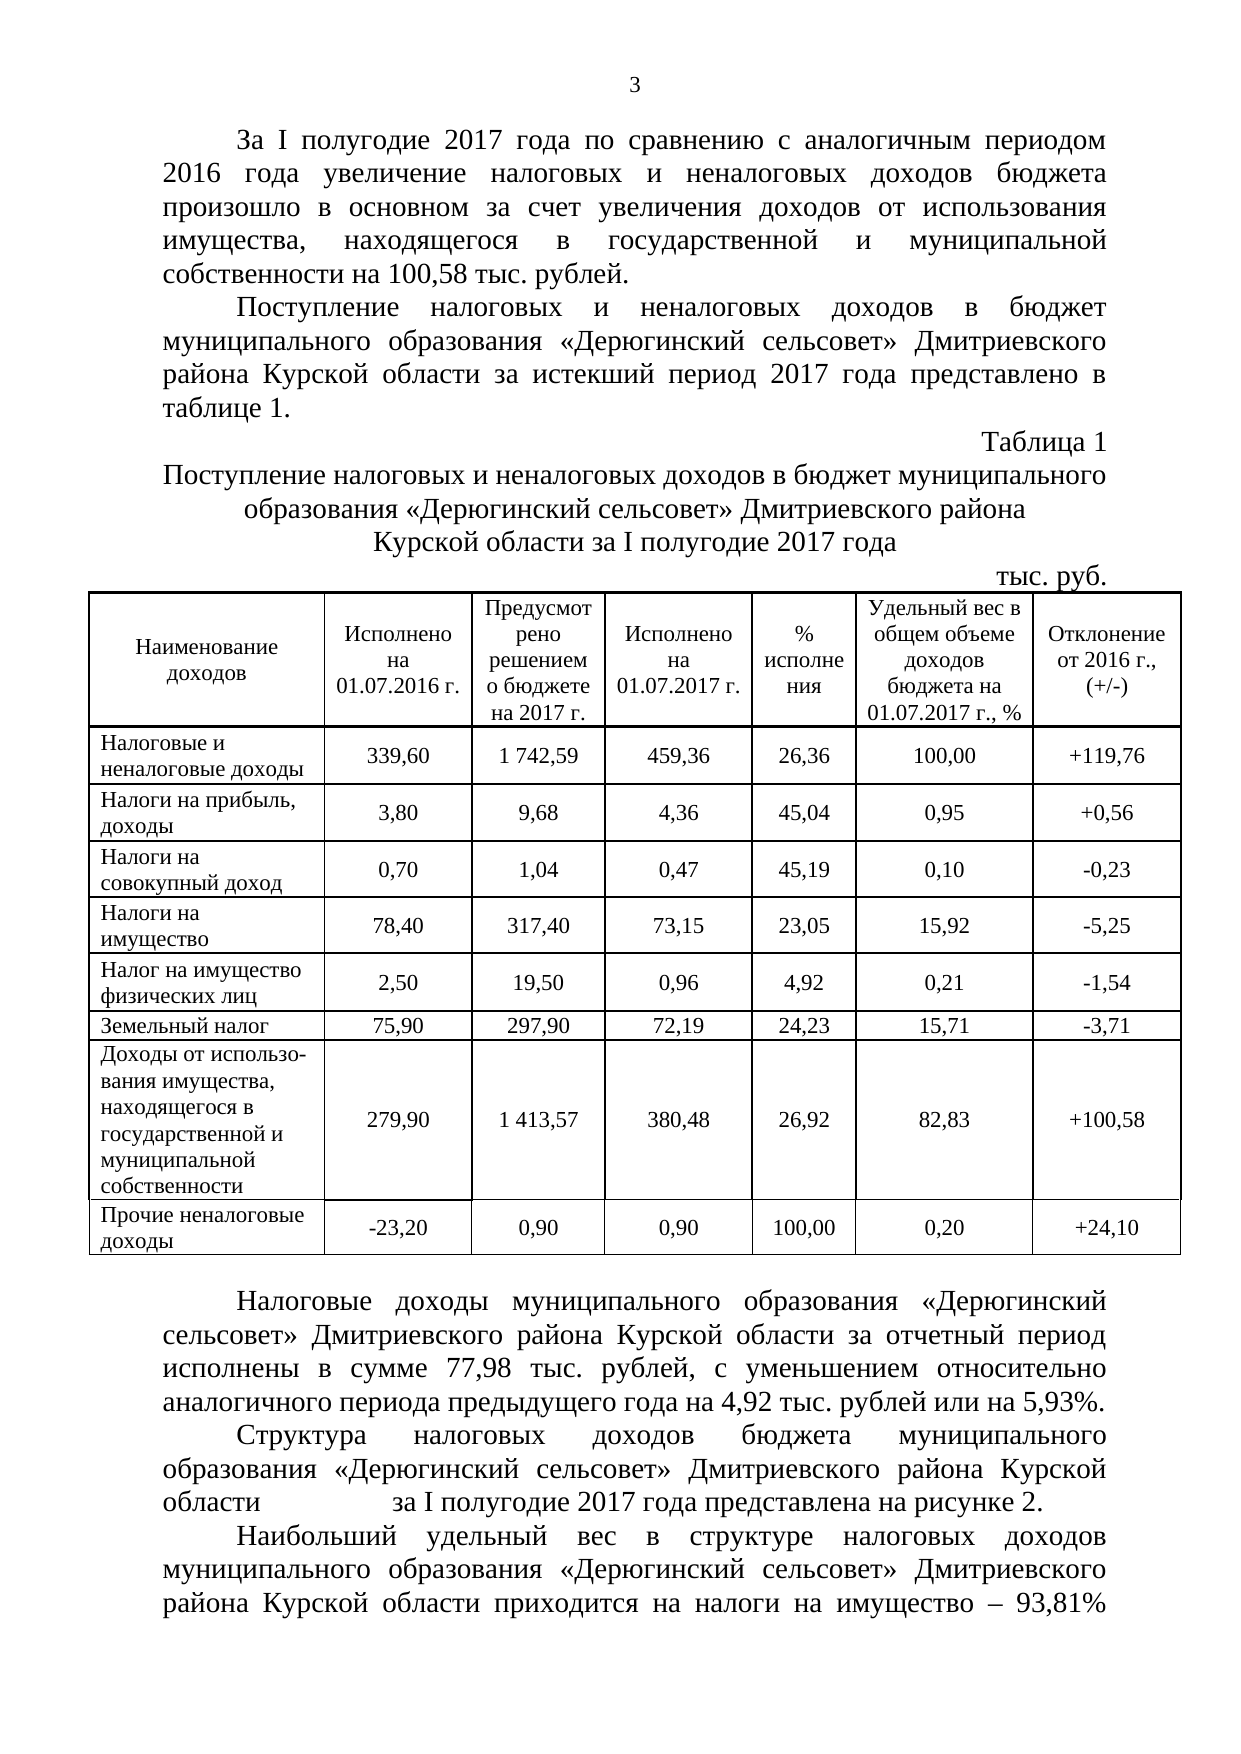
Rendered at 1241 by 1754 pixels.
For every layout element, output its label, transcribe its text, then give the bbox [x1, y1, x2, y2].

table_cell Налоги на имущество [90, 898, 324, 952]
table_cell 26,92 [753, 1041, 855, 1199]
text Поступление налоговых и неналоговых доходов в бюджет муниципального образования «Дерюгинский сельсовет» Дмитриевского района [162, 457, 1107, 524]
text Таблица 1 [162, 424, 1107, 457]
table_cell 279,90 [325, 1041, 471, 1199]
table_cell +0,56 [1034, 785, 1180, 840]
table_cell Прочие неналоговые доходы [90, 1200, 324, 1253]
table_cell 78,40 [325, 898, 471, 952]
table_cell 0,21 [857, 954, 1032, 1010]
table_header % исполнения [753, 594, 855, 725]
table_cell 1 742,59 [473, 728, 604, 783]
table_cell 72,19 [606, 1012, 751, 1038]
table_cell 2,50 [325, 954, 471, 1010]
table_header Наименование доходов [90, 594, 324, 725]
table_cell Налоги на прибыль, доходы [90, 785, 324, 840]
table_cell 0,70 [325, 842, 471, 896]
table_cell +24,10 [1033, 1199, 1180, 1253]
table_cell -23,20 [325, 1201, 471, 1253]
table_cell 0,10 [857, 842, 1032, 896]
table_cell 100,00 [753, 1200, 855, 1253]
table_cell 75,90 [325, 1012, 471, 1038]
table_cell 45,19 [753, 842, 855, 896]
table_cell 19,50 [473, 954, 604, 1010]
table_cell 23,05 [753, 898, 855, 952]
table_cell 0,20 [856, 1200, 1032, 1253]
table_cell 45,04 [753, 785, 855, 840]
table_cell 1,04 [473, 842, 604, 896]
table_cell 15,92 [857, 898, 1032, 952]
table_header Предусмотрено решением о бюджете на 2017 г. [473, 594, 604, 725]
table_cell 380,48 [606, 1041, 751, 1199]
table_cell 3,80 [325, 785, 471, 840]
table_cell 100,00 [857, 728, 1032, 783]
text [162, 1518, 1107, 1619]
table_cell -0,23 [1034, 842, 1180, 896]
table_cell 339,60 [325, 728, 471, 783]
table_cell 0,90 [472, 1200, 604, 1253]
table_cell Налоги на совокупный доход [90, 842, 324, 896]
table_cell 73,15 [606, 898, 751, 952]
table_cell 459,36 [606, 728, 751, 783]
table_cell 4,36 [606, 785, 751, 840]
table_cell 0,47 [606, 842, 751, 896]
table_cell +100,58 [1034, 1041, 1180, 1199]
table_cell Налог на имущество физических лиц [90, 954, 324, 1010]
table_cell 15,71 [857, 1012, 1032, 1038]
table_cell 26,36 [753, 728, 855, 783]
table_header Отклонение от 2016 г., (+/-) [1034, 594, 1180, 725]
table_cell 1 413,57 [473, 1041, 604, 1199]
text Курской области за I полугодие 2017 года [162, 524, 1107, 558]
table_cell -3,71 [1034, 1012, 1180, 1038]
table_cell 9,68 [473, 785, 604, 840]
table_header Исполнено на 01.07.2017 г. [606, 594, 751, 725]
table_header Удельный вес в общем объеме доходов бюджета на 01.07.2017 г., % [857, 594, 1032, 725]
table_cell 0,96 [606, 954, 751, 1010]
text Структура налоговых доходов бюджета муниципального образования «Дерюгинский сельсовет» Дмитриевского района Курской области за I полугодие 2017 года представлена на рисунке 2. [162, 1417, 1107, 1518]
table_cell +119,76 [1034, 728, 1180, 783]
table_cell Земельный налог [90, 1012, 324, 1038]
table_header Исполнено на 01.07.2016 г. [325, 594, 471, 725]
table_cell -1,54 [1034, 954, 1180, 1010]
text Налоговые доходы муниципального образования «Дерюгинский сельсовет» Дмитриевского района Курской области за отчетный период исполнены в сумме 77,98 тыс. рублей, с уменьшением относительно аналогичного периода предыдущего года на 4,92 тыс. рублей или на 5,93%. [162, 1283, 1107, 1417]
text Поступление налоговых и неналоговых доходов в бюджет муниципального образования «Дерюгинский сельсовет» Дмитриевского района Курской области за истекший период 2017 года представлено в таблице 1. [162, 289, 1107, 424]
table_cell -5,25 [1034, 898, 1180, 952]
text тыс. руб. [162, 558, 1107, 591]
table_cell Доходы от использо-вания имущества, находящегося в государственной и муниципальной собственности [90, 1041, 324, 1199]
table_cell 0,90 [605, 1200, 752, 1253]
text За I полугодие 2017 года по сравнению с аналогичным периодом 2016 года увеличение налоговых и неналоговых доходов бюджета произошло в основном за счет увеличения доходов от использования имущества, находящегося в государственной и муниципальной собственности на 100,58 тыс. рублей. [162, 122, 1107, 289]
table_cell 82,83 [857, 1041, 1032, 1199]
table_cell 0,95 [857, 785, 1032, 840]
table_cell 297,90 [473, 1012, 604, 1038]
table_cell 317,40 [473, 898, 604, 952]
table_cell 4,92 [753, 954, 855, 1010]
table_cell 24,23 [753, 1012, 855, 1038]
table_cell Налоговые и неналоговые доходы [90, 728, 324, 783]
